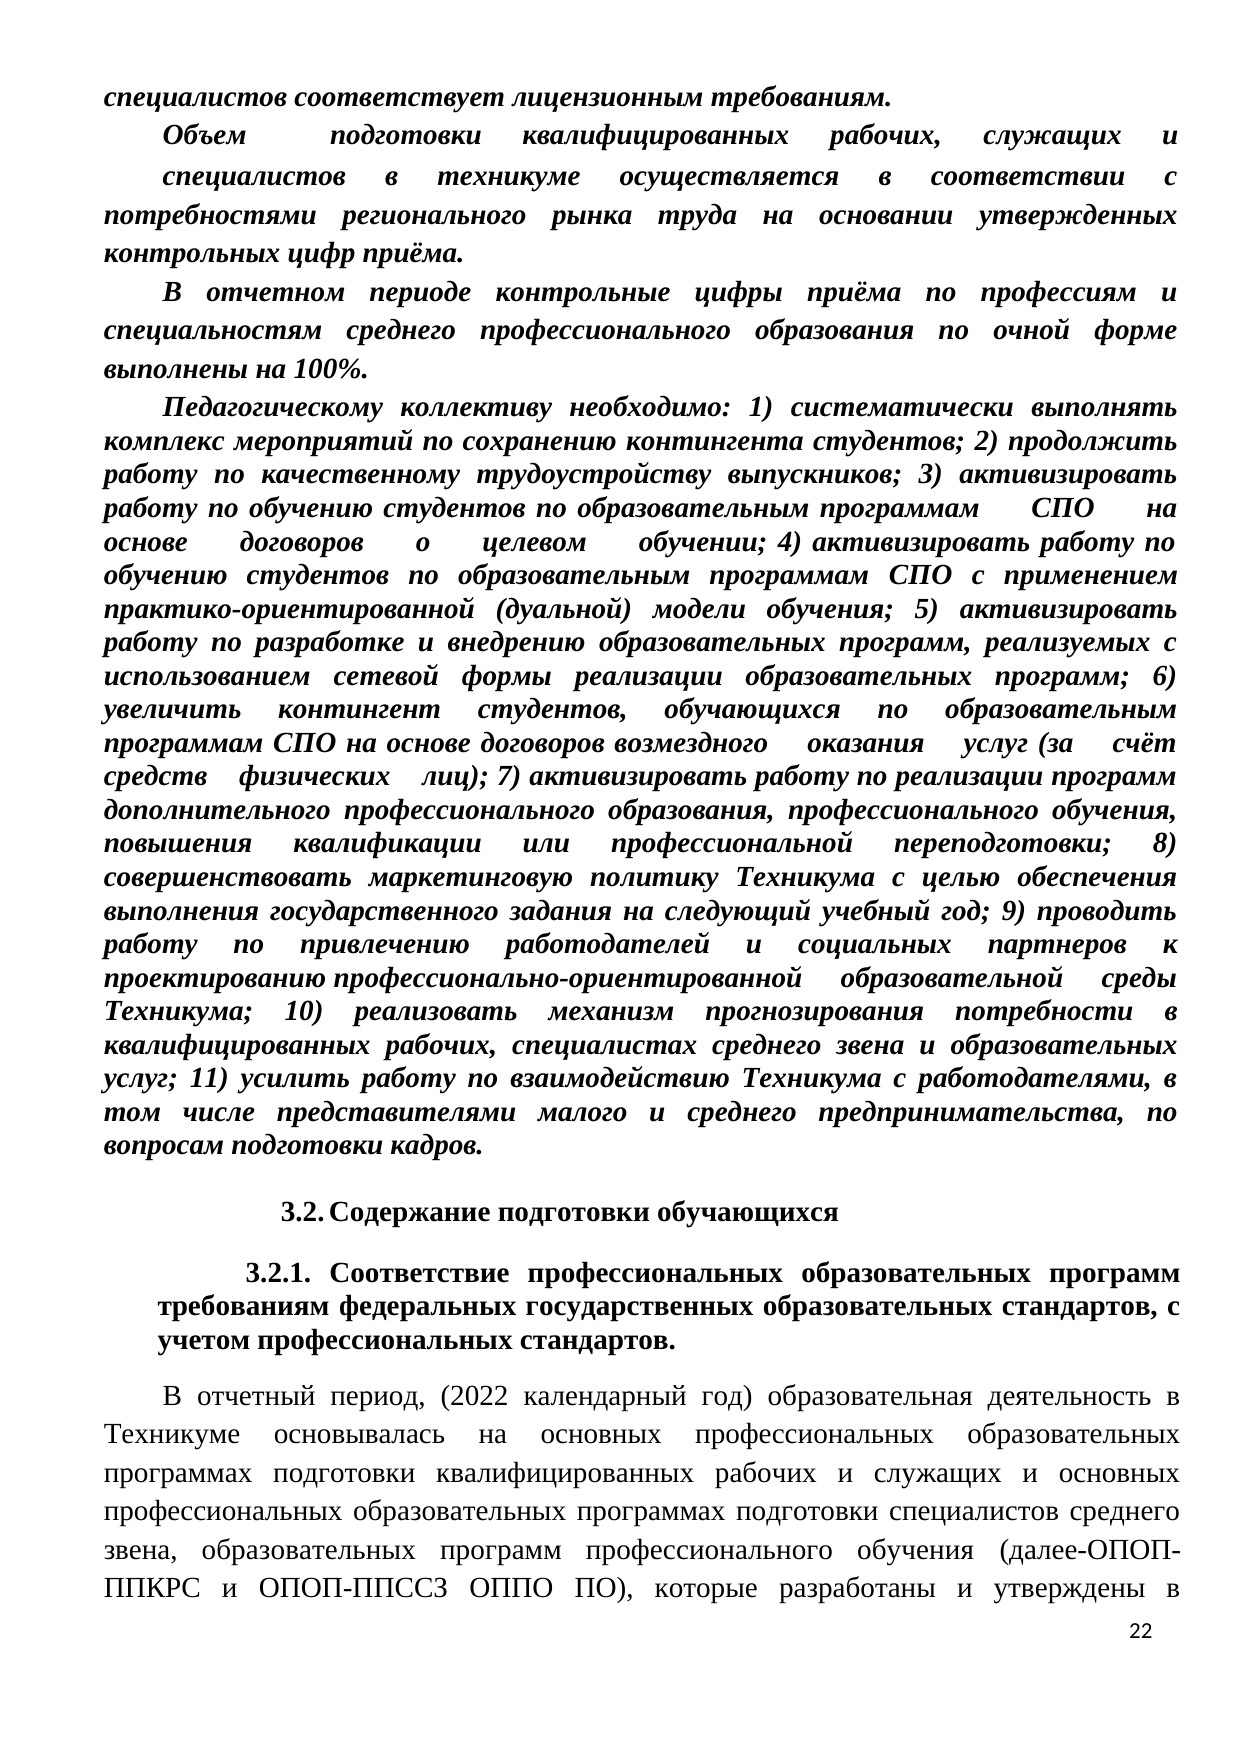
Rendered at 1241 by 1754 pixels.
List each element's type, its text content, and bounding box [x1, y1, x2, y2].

text специалистов в техникуме осуществляется в соответствии с потребностями регионального рынка труда на основании утвержденных контрольных цифр приёма. [103, 158, 1181, 269]
text Педагогическому коллективу необходимо: 1) систематически выполнять комплекс мероприятий по сохранению контингента студентов; 2) продолжить работу по качественному трудоустройству выпускников; 3) активизировать работу по обучению студентов по образовательным программам СПО на основе договоров о целевом обучении; 4) активизировать работу по обучению студентов по образовательным программам СПО с применением практико-ориентированной (дуальной) модели обучения; 5) активизировать работу по разработке и внедрению образовательных программ, реализуемых с использованием сетевой формы реализации образовательных программ; 6) увеличить контингент студентов, обучающихся по образовательным программам СПО на основе договоров возмездного оказания услуг (за счёт средств физических лиц); 7) активизировать работу по реализации программ дополнительного профессионального образования, профессионального обучения, повышения квалификации или профессиональной переподготовки; 8) совершенствовать маркетинговую политику Техникума с целью обеспечения выполнения государственного задания на следующий учебный год; 9) проводить работу по привлечению работодателей и социальных партнеров к проектированию профессионально-ориентированной образовательной среды Техникума; 10) реализовать механизм прогнозирования потребности в квалифицированных рабочих, специалистах среднего звена и образовательных услуг; 11) усилить работу по взаимодействию Техникума с работодателями, в том числе представителями малого и среднего предпринимательства, по вопросам подготовки кадров. [103, 389, 1181, 1161]
list Содержание подготовки обучающихся [192, 1194, 1181, 1228]
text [103, 1378, 1181, 1604]
text 3.2.1. Соответствие профессиональных образовательных программ требованиям федеральных государственных образовательных стандартов, с учетом профессиональных стандартов. [157, 1255, 1181, 1355]
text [103, 79, 1181, 113]
text В отчетном периоде контрольные цифры приёма по профессиям и специальностям среднего профессионального образования по очной форме выполнены на 100%. [103, 274, 1181, 384]
text Объем подготовки квалифицированных рабочих, служащих и [103, 118, 1181, 151]
